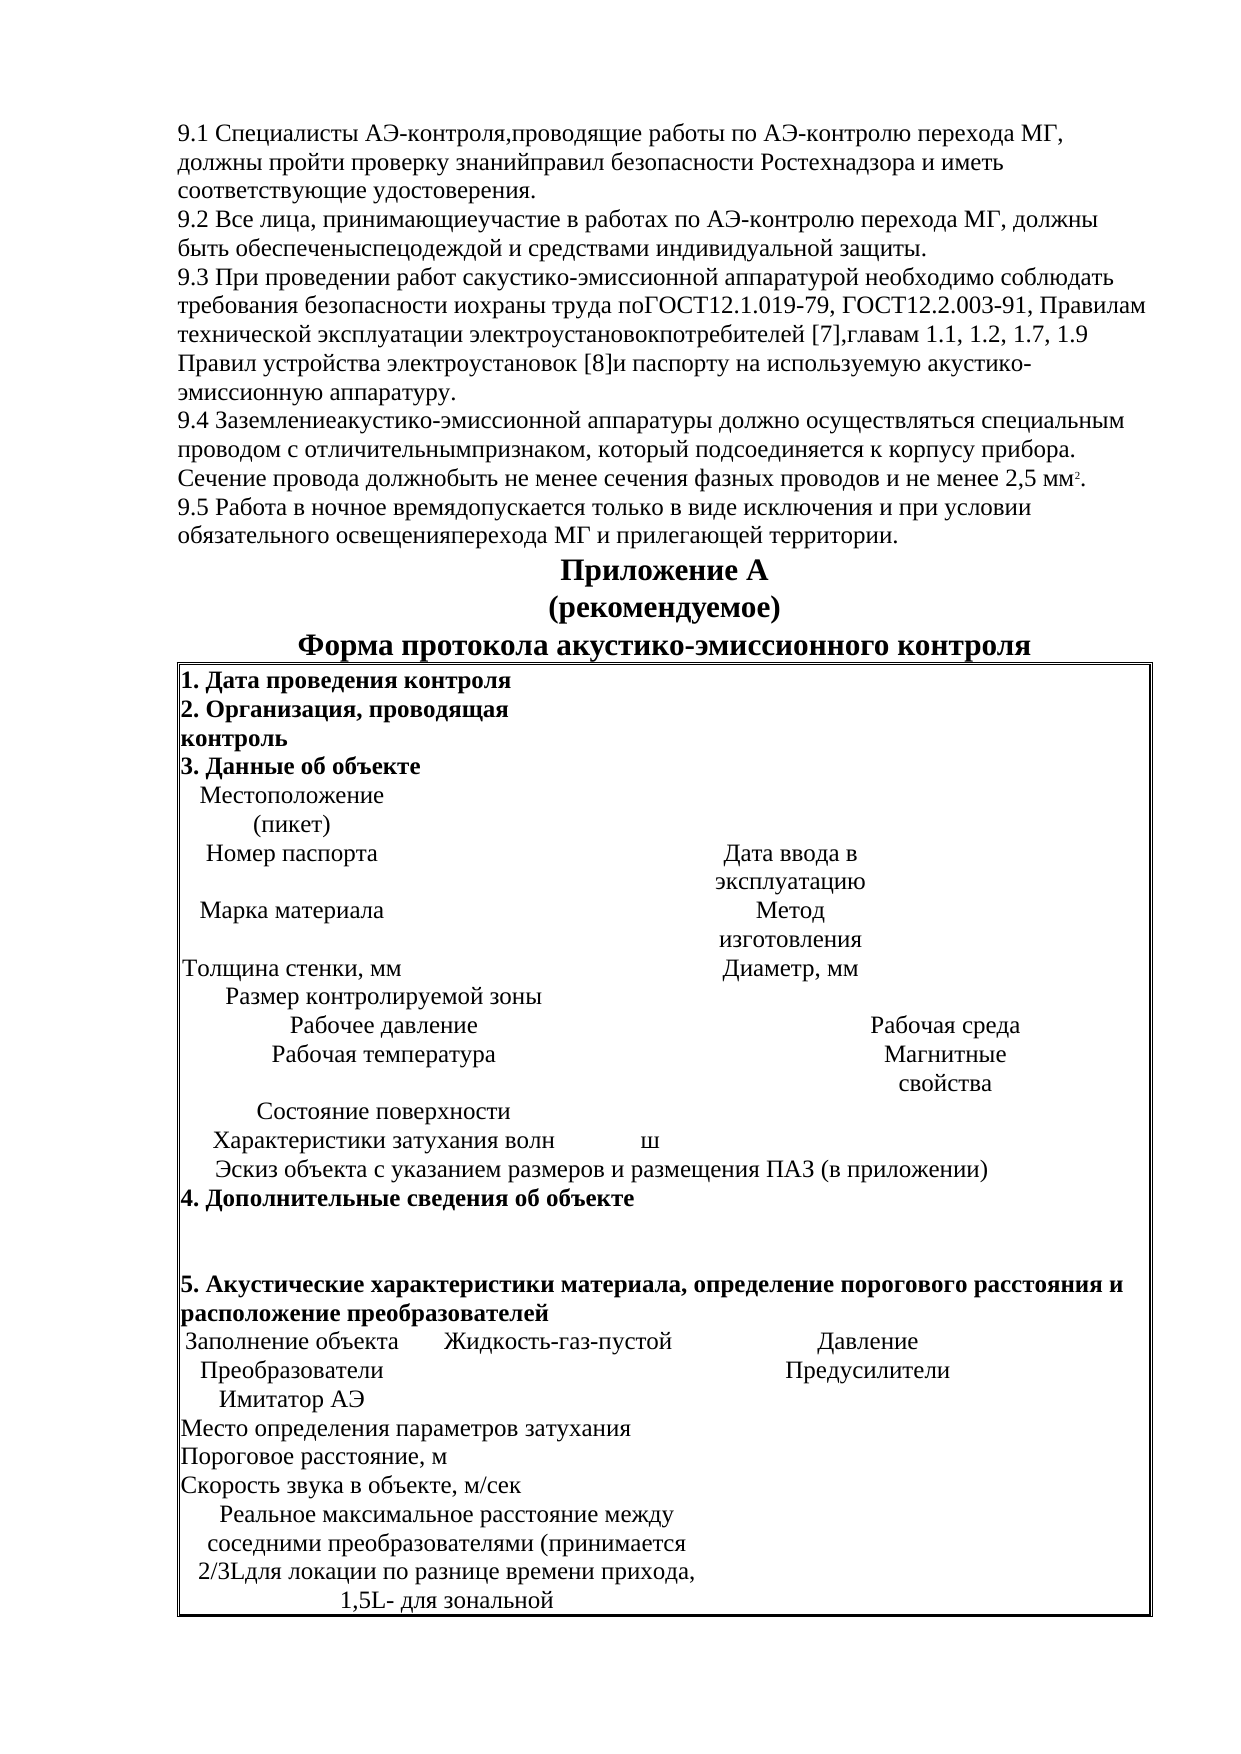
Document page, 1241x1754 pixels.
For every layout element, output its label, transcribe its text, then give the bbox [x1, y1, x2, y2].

text Приложение А (рекомендуемое) Форма протокола акустико-эмиссионного контроля [177, 549, 1152, 662]
text 9.2 Все лица, принимающиеучастие в работах по АЭ-контролю перехода МГ, должны быть обеспеченыспецодеждой и средствами индивидуальной защиты. [177, 204, 1152, 262]
table_header [180, 665, 1149, 1614]
text 9.3 При проведении работ сакустико-эмиссионной аппаратурой необходимо соблюдать требования безопасности иохраны труда поГОСТ12.1.019-79, ГОСТ12.2.003-91, Правилам технической эксплуатации электроустановокпотребителей [7],главам 1.1, 1.2, 1.7, 1.9 Правил устройства электроустановок [8]и паспорту на используемую акустико-эмиссионную аппаратуру. [177, 262, 1152, 406]
text 9.1 Специалисты АЭ-контроля,проводящие работы по АЭ-контролю перехода МГ, должны пройти проверку знанийправил безопасности Ростехнадзора и иметь соответствующие удостоверения. [177, 118, 1152, 204]
text 9.5 Работа в ночное времядопускается только в виде исключения и при условии обязательного освещенияперехода МГ и прилегающей территории. [177, 492, 1152, 549]
text 9.4 Заземлениеакустико-эмиссионной аппаратуры должно осуществляться специальным проводом с отличительнымпризнаком, который подсоединяется к корпусу прибора. Сечение провода должнобыть не менее сечения фазных проводов и не менее 2,5 мм2. [177, 406, 1152, 492]
